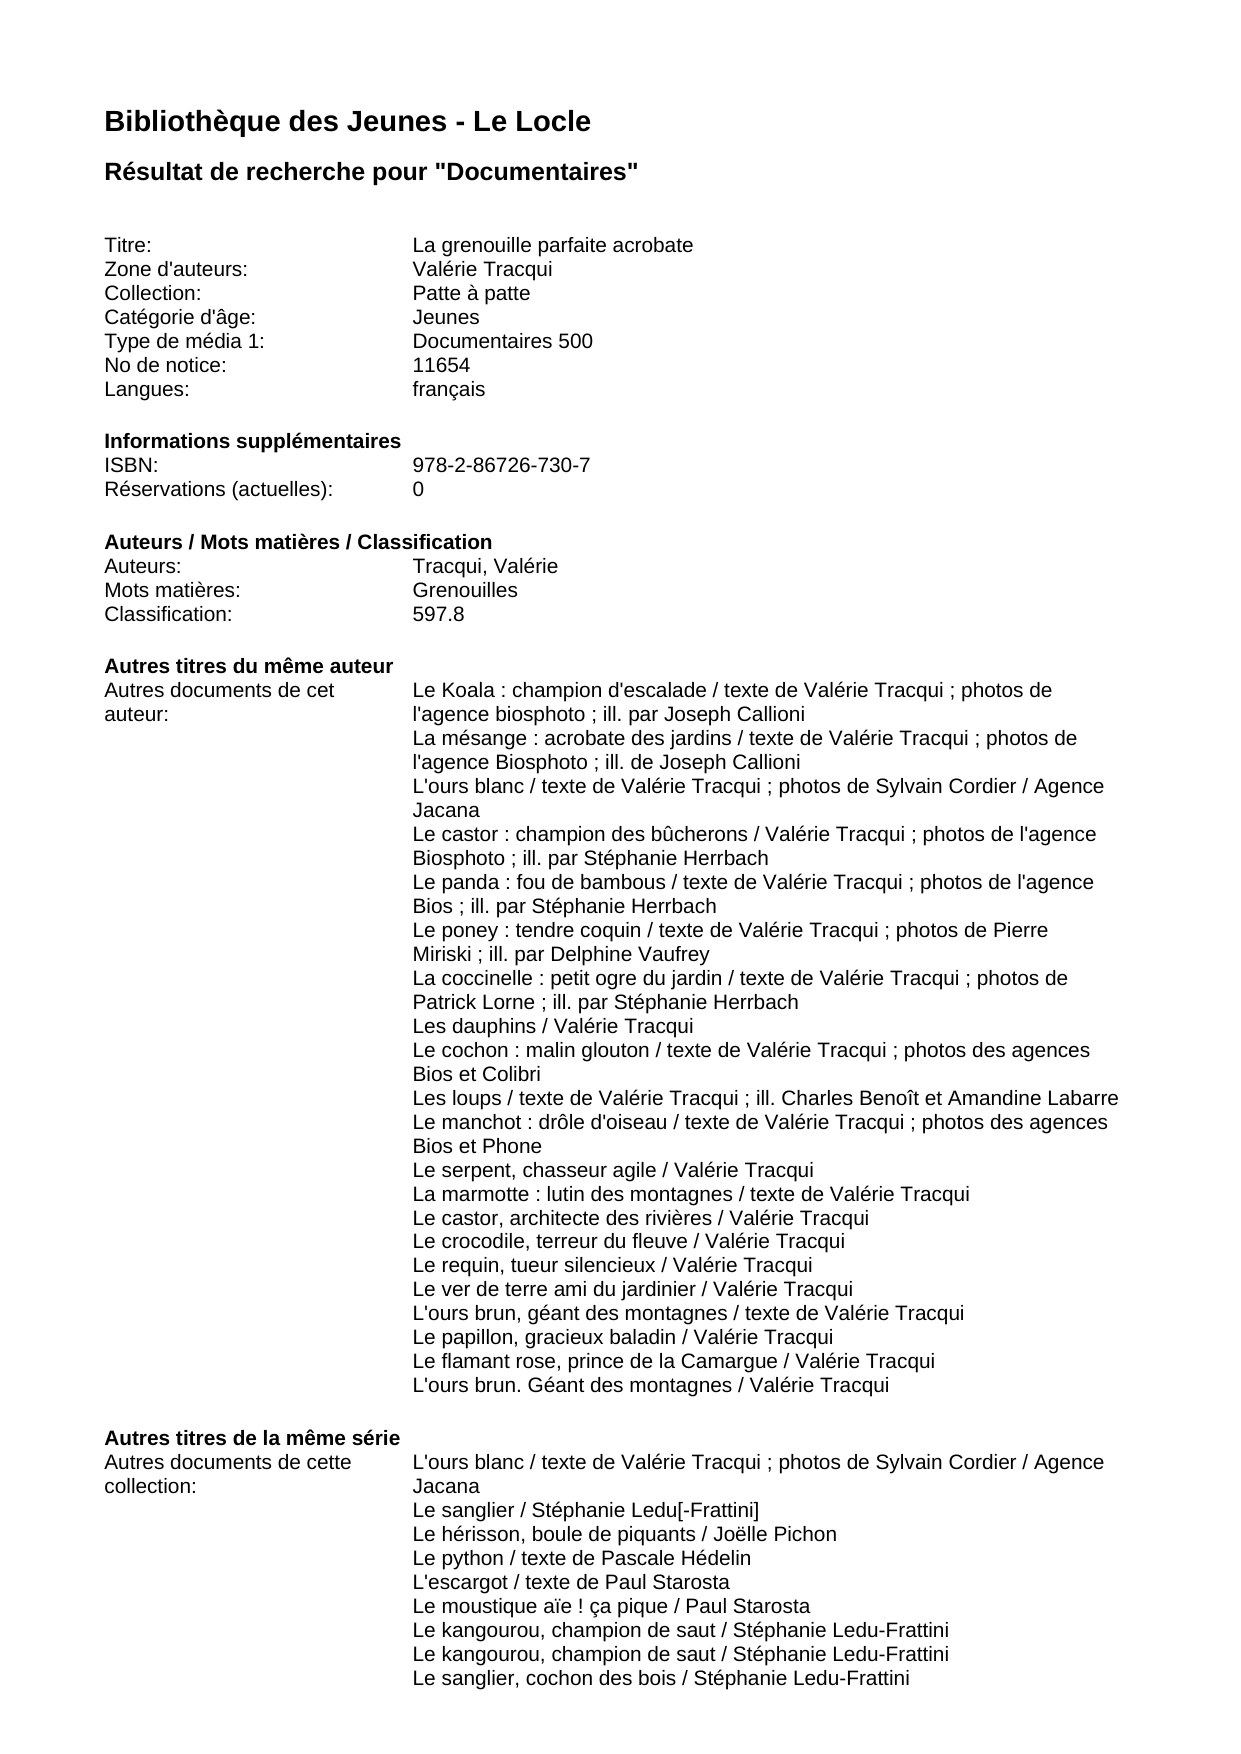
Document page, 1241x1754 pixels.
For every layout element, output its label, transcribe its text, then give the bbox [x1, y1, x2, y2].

table_cell Patte à patte [413, 281, 1133, 304]
table_cell Jeunes [413, 305, 1133, 328]
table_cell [104, 1450, 412, 1689]
table_cell français [413, 376, 1133, 400]
text Résultat de recherche pour "Documentaires" [104, 156, 1136, 185]
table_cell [413, 1450, 1133, 1689]
table_cell Catégorie d'âge: [104, 305, 412, 328]
table_header Autres titres de la même série [104, 1426, 1133, 1450]
table_cell 11654 [413, 353, 1133, 376]
table_cell Tracqui, Valérie [413, 554, 1133, 578]
table_cell Auteurs: [104, 554, 412, 578]
table_header Auteurs / Mots matières / Classification [104, 530, 1133, 554]
table_cell Classification: [104, 602, 412, 626]
table_cell 978-2-86726-730-7 [413, 453, 1133, 477]
table_cell Type de média 1: [104, 329, 412, 352]
table_cell Réservations (actuelles): [104, 477, 412, 501]
table_header Informations supplémentaires [104, 429, 1133, 453]
table_cell Le Koala : champion d'escalade / texte de Valérie Tracqui ; photos de l'agence biosphoto ; ill. par Joseph Callioni La mésange : acrobate des jardins / texte de Valérie Tracqui ; photos de l'agence Biosphoto ; ill. de Joseph Callioni L'ours blanc / texte de Valérie Tracqui ; photos de Sylvain Cordier / Agence Jacana Le castor : champion des bûcherons / Valérie Tracqui ; photos de l'agence Biosphoto ; ill. par Stéphanie Herrbach Le panda : fou de bambous / texte de Valérie Tracqui ; photos de l'agence Bios ; ill. par Stéphanie Herrbach Le poney : tendre coquin / texte de Valérie Tracqui ; photos de Pierre Miriski ; ill. par Delphine Vaufrey La coccinelle : petit ogre du jardin / texte de Valérie Tracqui ; photos de Patrick Lorne ; ill. par Stéphanie Herrbach Les dauphins / Valérie Tracqui Le cochon : malin glouton / texte de Valérie Tracqui ; photos des agences Bios et Colibri Les loups / texte de Valérie Tracqui ; ill. Charles Benoît et Amandine Labarre Le manchot : drôle d'oiseau / texte de Valérie Tracqui ; photos des agences Bios et Phone Le serpent, chasseur agile / Valérie Tracqui La marmotte : lutin des montagnes / texte de Valérie Tracqui Le castor, architecte des rivières / Valérie Tracqui Le crocodile, terreur du fleuve / Valérie Tracqui Le requin, tueur silencieux / Valérie Tracqui Le ver de terre ami du jardinier / Valérie Tracqui L'ours brun, géant des montagnes / texte de Valérie Tracqui Le papillon, gracieux baladin / Valérie Tracqui Le flamant rose, prince de la Camargue / Valérie Tracqui L'ours brun. Géant des montagnes / Valérie Tracqui [413, 678, 1133, 1397]
table_cell Langues: [104, 376, 412, 400]
table_cell 597.8 [413, 602, 1133, 626]
table_cell Documentaires 500 [413, 329, 1133, 352]
table_header Autres titres du même auteur [104, 654, 1133, 678]
table_cell No de notice: [104, 353, 412, 376]
table_cell ISBN: [104, 453, 412, 477]
table_cell Valérie Tracqui [413, 257, 1133, 281]
table_cell Mots matières: [104, 578, 412, 602]
table_header La grenouille parfaite acrobate [413, 233, 1133, 257]
table_cell 0 [413, 477, 1133, 501]
text Bibliothèque des Jeunes - Le Locle [104, 104, 1136, 138]
table_cell Zone d'auteurs: [104, 257, 412, 281]
table_cell Collection: [104, 281, 412, 304]
table_cell Autres documents de cet auteur: [104, 678, 412, 1397]
table_cell Grenouilles [413, 578, 1133, 602]
table_header Titre: [104, 233, 412, 257]
